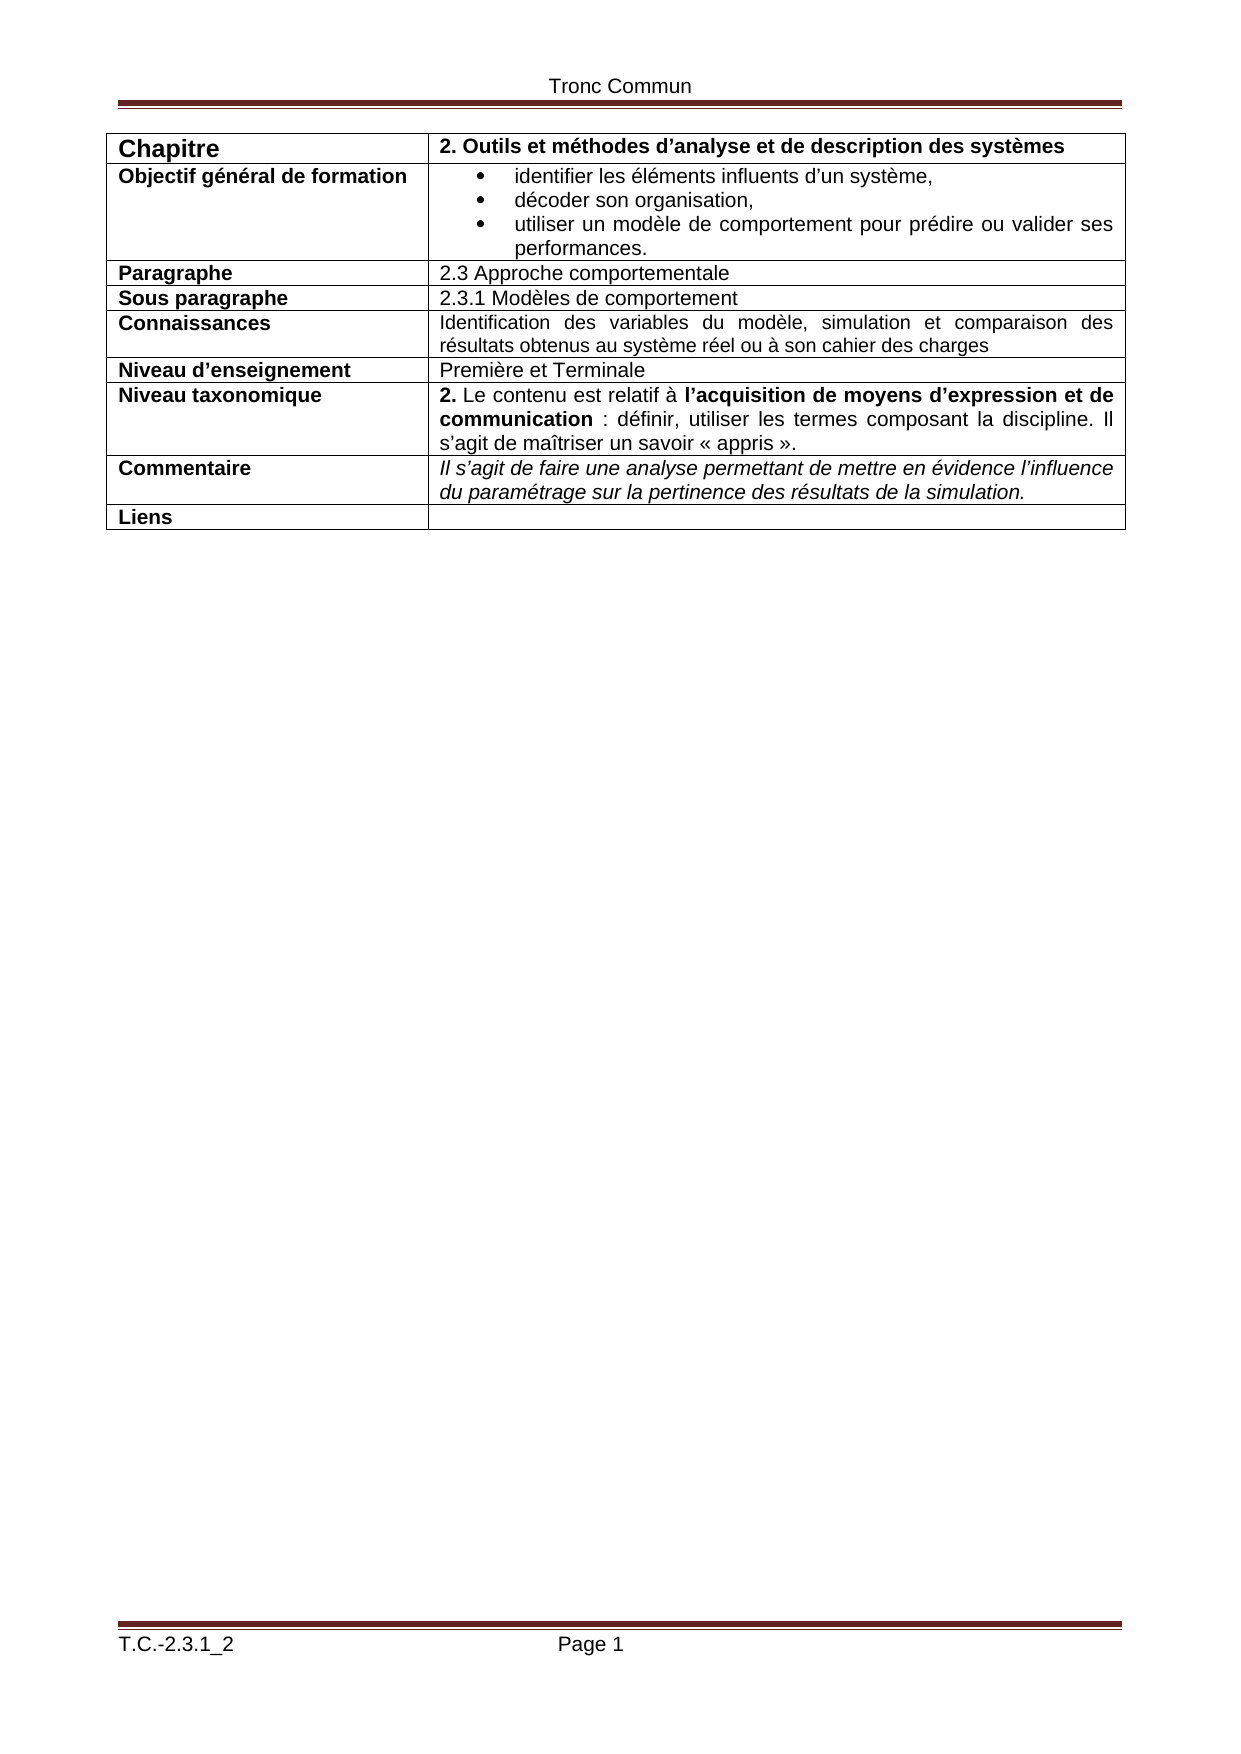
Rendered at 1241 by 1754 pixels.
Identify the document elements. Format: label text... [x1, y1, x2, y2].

table_cell Niveau taxonomique [107, 383, 428, 454]
table_cell 2.3.1 Modèles de comportement [429, 286, 1125, 310]
table_cell Paragraphe [107, 261, 428, 285]
table_cell 2. Le contenu est relatif à l’acquisition de moyens d’expression et de communication : définir, utiliser les termes composant la discipline. Il s’agit de maîtriser un savoir « appris ». [429, 383, 1125, 454]
table_header 2. Outils et méthodes d’analyse et de description des systèmes [429, 134, 1125, 163]
table_cell Sous paragraphe [107, 286, 428, 310]
table_cell Il s’agit de faire une analyse permettant de mettre en évidence l’influence du paramétrage sur la pertinence des résultats de la simulation. [429, 456, 1125, 503]
table_cell 2.3 Approche comportementale [429, 261, 1125, 285]
table_header Chapitre [107, 134, 428, 163]
table_cell Commentaire [107, 456, 428, 503]
table_cell Identification des variables du modèle, simulation et comparaison des résultats obtenus au système réel ou à son cahier des charges [429, 311, 1125, 357]
table_cell Connaissances [107, 311, 428, 357]
table_cell Objectif général de formation [107, 164, 428, 260]
table_cell Liens [107, 505, 428, 528]
table_cell Niveau d’enseignement [107, 358, 428, 382]
table_cell identifier les éléments influents d’un système, décoder son organisation, utiliser un modèle de comportement pour prédire ou valider ses performances. [429, 164, 1125, 260]
table_cell Première et Terminale [429, 358, 1125, 382]
table_cell [429, 505, 1125, 528]
